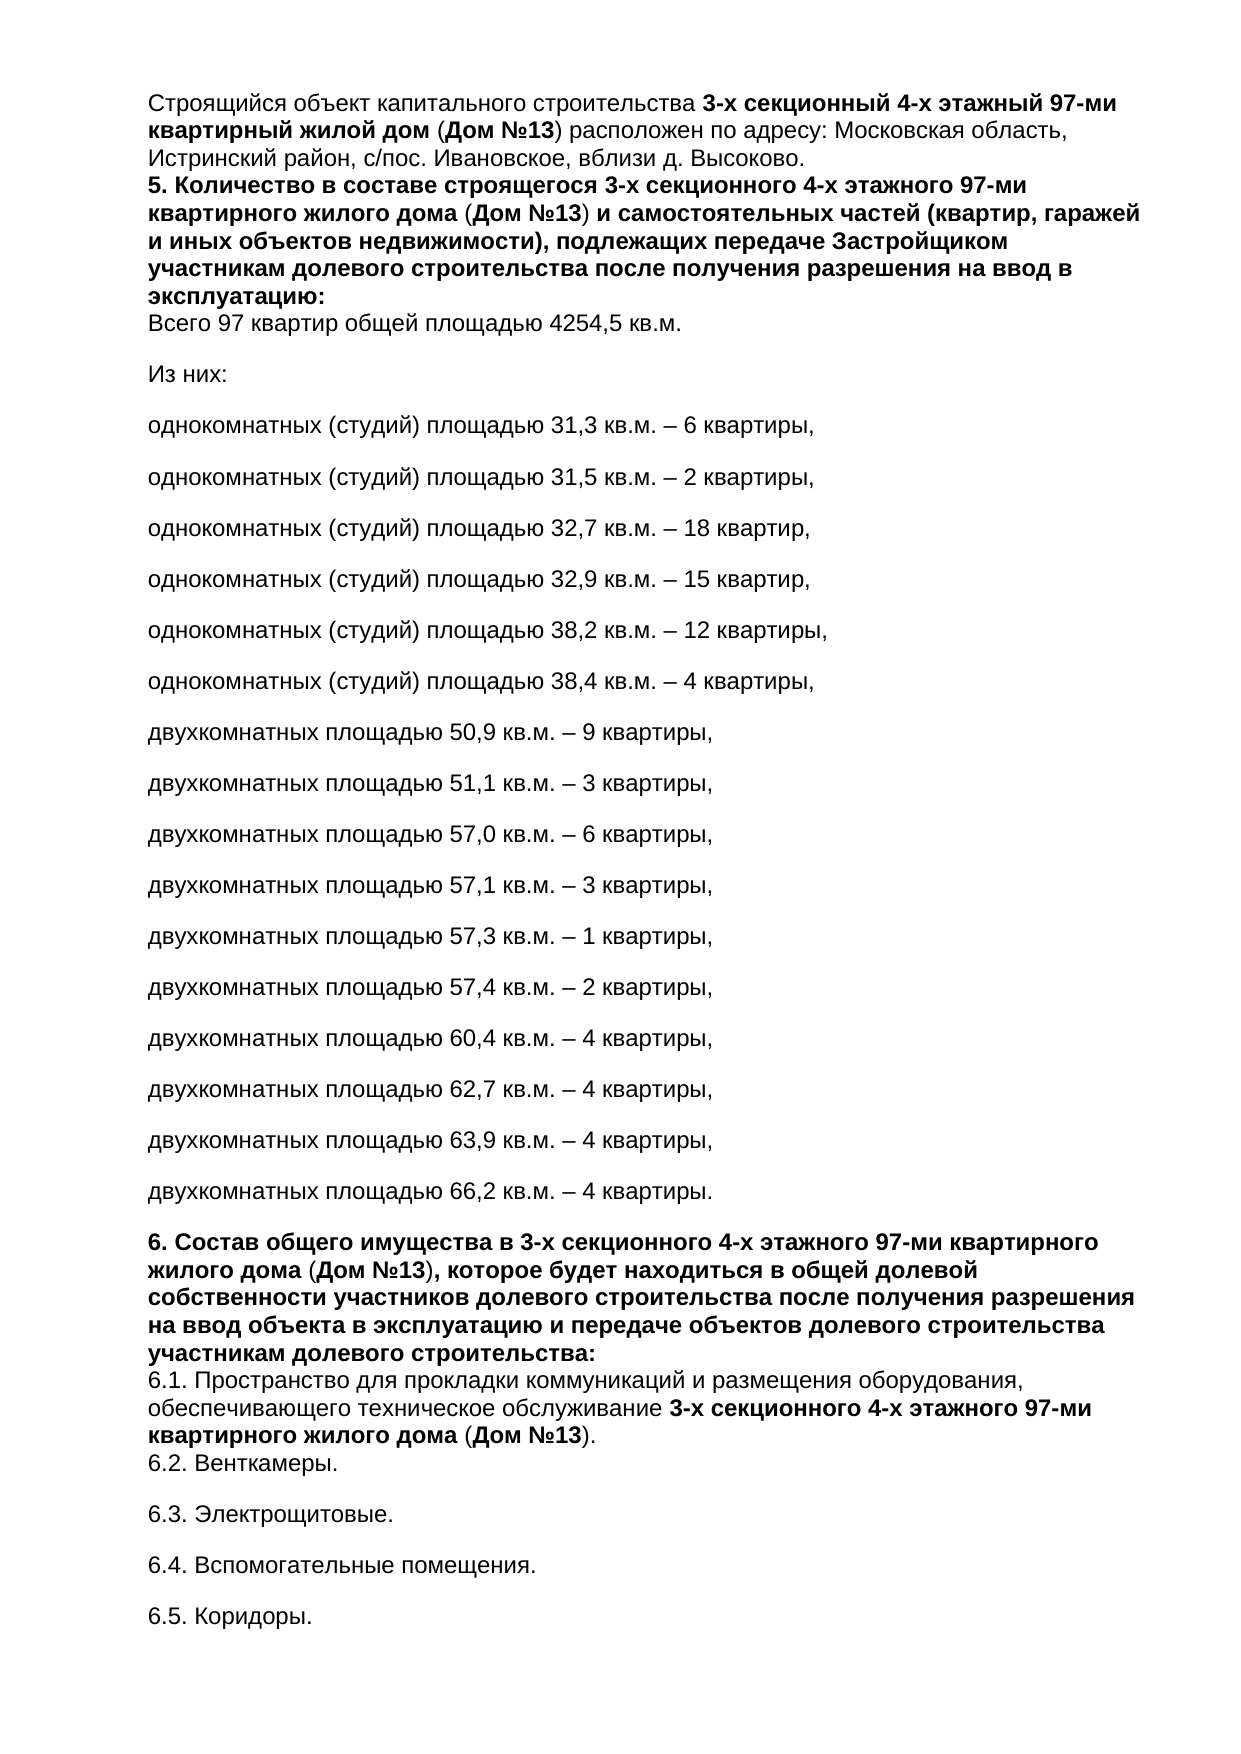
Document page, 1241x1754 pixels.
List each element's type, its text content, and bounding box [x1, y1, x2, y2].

text двухкомнатных площадью 57,1 кв.м. – 3 квартиры, [148, 871, 1152, 898]
text 6.5. Коридоры. [148, 1602, 1152, 1630]
text Из них: [148, 360, 1152, 388]
text Всего 97 квартир общей площадью 4254,5 кв.м. [148, 309, 1152, 337]
text 6.1. Пространство для прокладки коммуникаций и размещения оборудования, обеспечивающего техническое обслуживание 3-х секционного 4-х этажного 97-ми квартирного жилого дома (Дом №13). [148, 1366, 1152, 1449]
text двухкомнатных площадью 57,4 кв.м. – 2 квартиры, [148, 973, 1152, 1001]
text двухкомнатных площадью 60,4 кв.м. – 4 квартиры, [148, 1024, 1152, 1052]
text 6.4. Вспомогательные помещения. [148, 1551, 1152, 1579]
text однокомнатных (студий) площадью 38,4 кв.м. – 4 квартиры, [148, 667, 1152, 694]
text двухкомнатных площадью 57,0 кв.м. – 6 квартиры, [148, 820, 1152, 847]
text 6. Состав общего имущества в 3-х секционного 4-х этажного 97-ми квартирного жилого дома (Дом №13), которое будет находиться в общей долевой собственности участников долевого строительства после получения разрешения на ввод объекта в эксплуатацию и передаче объектов долевого строительства участникам долевого строительства: [148, 1228, 1152, 1366]
text двухкомнатных площадью 62,7 кв.м. – 4 квартиры, [148, 1075, 1152, 1103]
text однокомнатных (студий) площадью 38,2 кв.м. – 12 квартиры, [148, 616, 1152, 643]
text Строящийся объект капитального строительства 3-х секционный 4-х этажный 97-ми квартирный жилой дом (Дом №13) расположен по адресу: Московская область, Истринский район, с/пос. Ивановское, вблизи д. Высоково. [148, 88, 1152, 171]
text 6.2. Венткамеры. [148, 1449, 1152, 1477]
text двухкомнатных площадью 63,9 кв.м. – 4 квартиры, [148, 1126, 1152, 1154]
text однокомнатных (студий) площадью 31,3 кв.м. – 6 квартиры, [148, 411, 1152, 439]
text 5. Количество в составе строящегося 3-х секционного 4-х этажного 97-ми квартирного жилого дома (Дом №13) и самостоятельных частей (квартир, гаражей и иных объектов недвижимости), подлежащих передаче Застройщиком участникам долевого строительства после получения разрешения на ввод в эксплуатацию: [148, 171, 1152, 309]
text однокомнатных (студий) площадью 32,7 кв.м. – 18 квартир, [148, 513, 1152, 541]
text двухкомнатных площадью 50,9 кв.м. – 9 квартиры, [148, 718, 1152, 745]
text двухкомнатных площадью 66,2 кв.м. – 4 квартиры. [148, 1177, 1152, 1205]
text двухкомнатных площадью 51,1 кв.м. – 3 квартиры, [148, 769, 1152, 796]
text однокомнатных (студий) площадью 32,9 кв.м. – 15 квартир, [148, 564, 1152, 592]
text двухкомнатных площадью 57,3 кв.м. – 1 квартиры, [148, 922, 1152, 949]
text однокомнатных (студий) площадью 31,5 кв.м. – 2 квартиры, [148, 462, 1152, 490]
text 6.3. Электрощитовые. [148, 1500, 1152, 1528]
